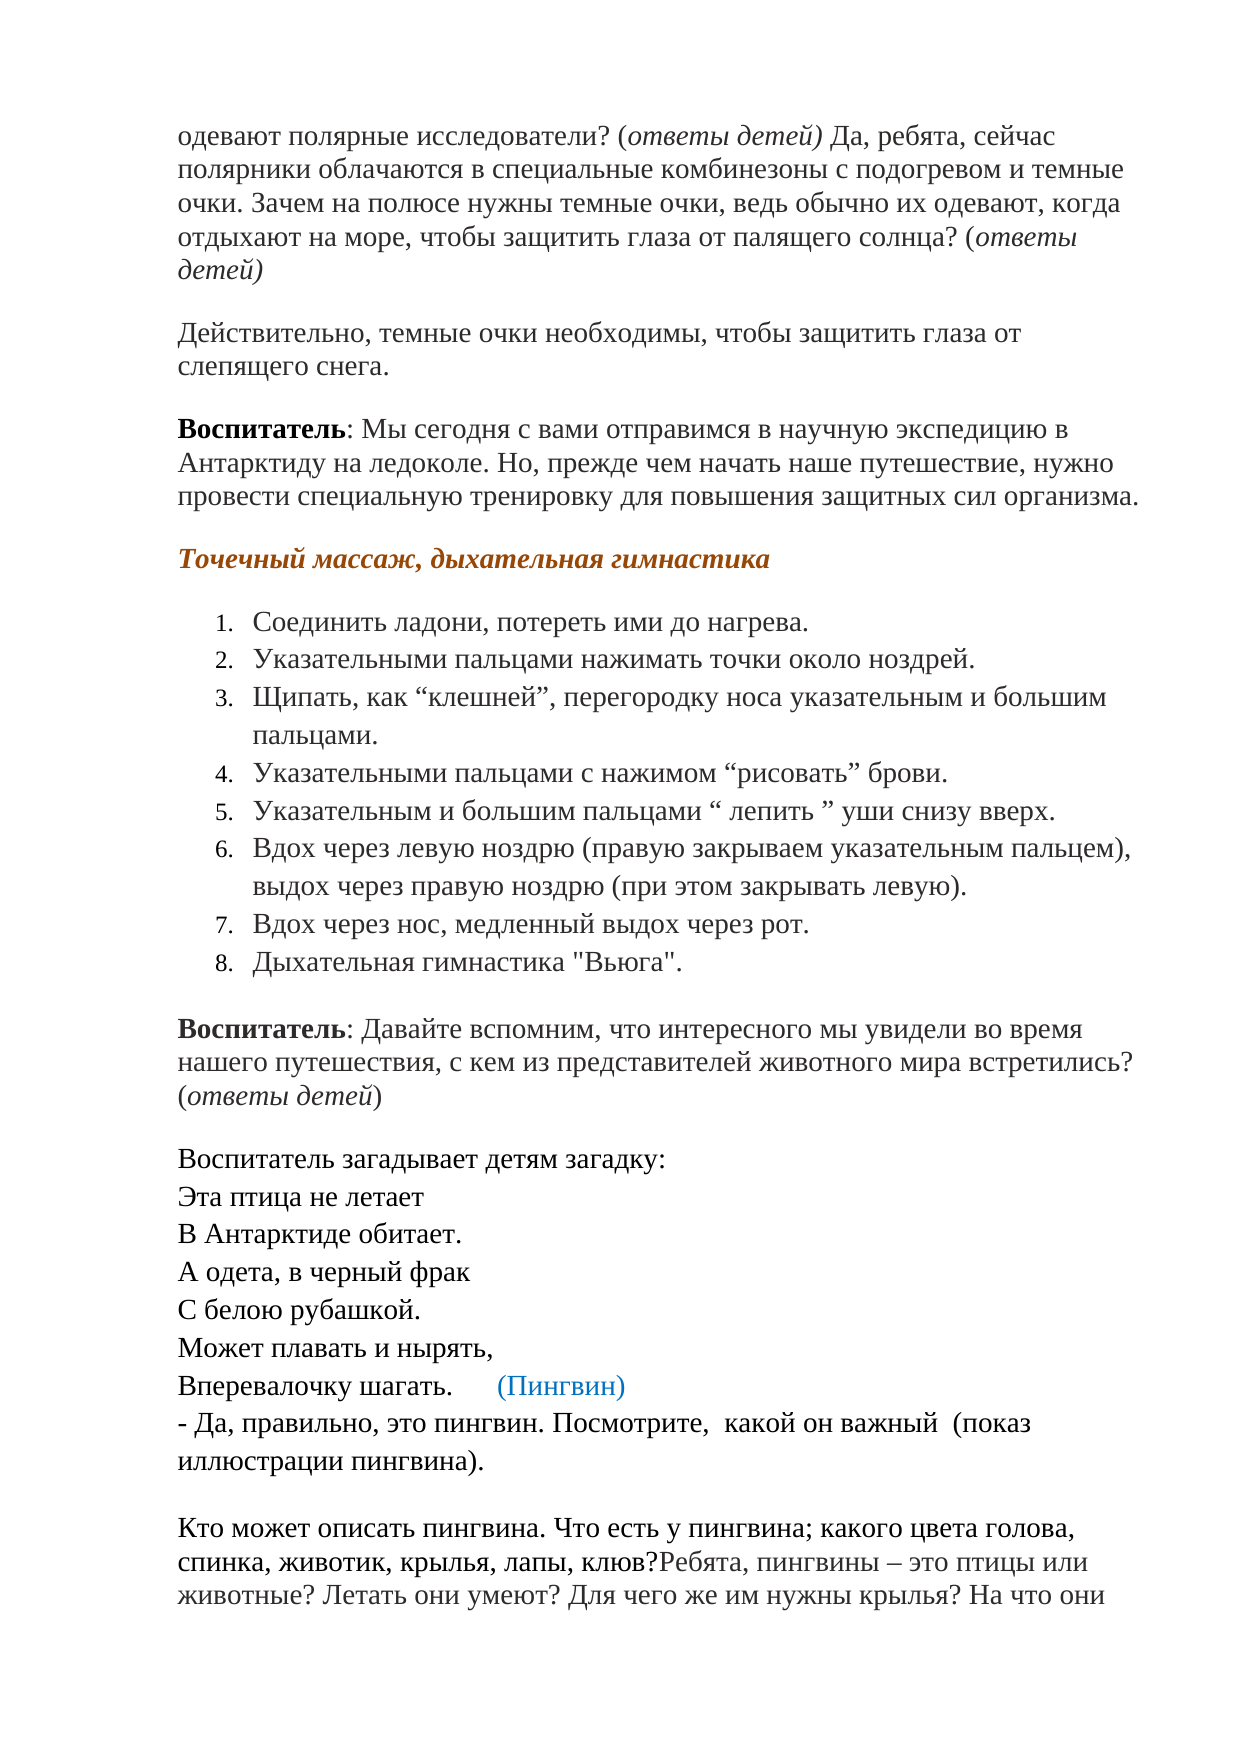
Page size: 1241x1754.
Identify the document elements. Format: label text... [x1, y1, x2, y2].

text Воспитатель: Давайте вспомним, что интересного мы увидели во время нашего путешествия, с кем из представителей животного мира встретились? (ответы детей) [177, 1011, 1152, 1112]
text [177, 1510, 1152, 1611]
list Щипать, как “клешней”, перегородку носа указательным и большим пальцами. [215, 679, 1152, 751]
text Действительно, темные очки необходимы, чтобы защитить глаза от слепящего снега. [177, 315, 1152, 382]
list Указательными пальцами нажимать точки около ноздрей. [215, 642, 1152, 675]
text В Антарктиде обитает. [177, 1216, 1152, 1250]
text Воспитатель загадывает детям загадку: [177, 1141, 1152, 1174]
list Вдох через нос, медленный выдох через рот. [215, 906, 1152, 940]
text - Да, правильно, это пингвин. Посмотрите, какой он важный (показ иллюстрации пингвина). [177, 1406, 1152, 1477]
list Дыхательная гимнастика "Вьюга". [215, 944, 1152, 978]
text Точечный массаж, дыхательная гимнастика [177, 541, 1152, 574]
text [177, 118, 1152, 286]
list Соединить ладони, потереть ими до нагрева. [215, 604, 1152, 637]
text А одета, в черный фрак [177, 1254, 1152, 1288]
text Вперевалочку шагать. (Пингвин) [177, 1368, 1152, 1401]
list Указательным и большим пальцами “ лепить ” уши снизу вверх. [215, 793, 1152, 826]
text Эта птица не летает [177, 1179, 1152, 1212]
text Воспитатель: Мы сегодня с вами отправимся в научную экспедицию в Антарктиду на ледоколе. Но, прежде чем начать наше путешествие, нужно провести специальную тренировку для повышения защитных сил организма. [177, 411, 1152, 512]
list Указательными пальцами с нажимом “рисовать” брови. [215, 755, 1152, 788]
text Может плавать и нырять, [177, 1330, 1152, 1363]
text С белою рубашкой. [177, 1292, 1152, 1326]
list Вдох через левую ноздрю (правую закрываем указательным пальцем), выдох через правую ноздрю (при этом закрывать левую). [215, 831, 1152, 902]
